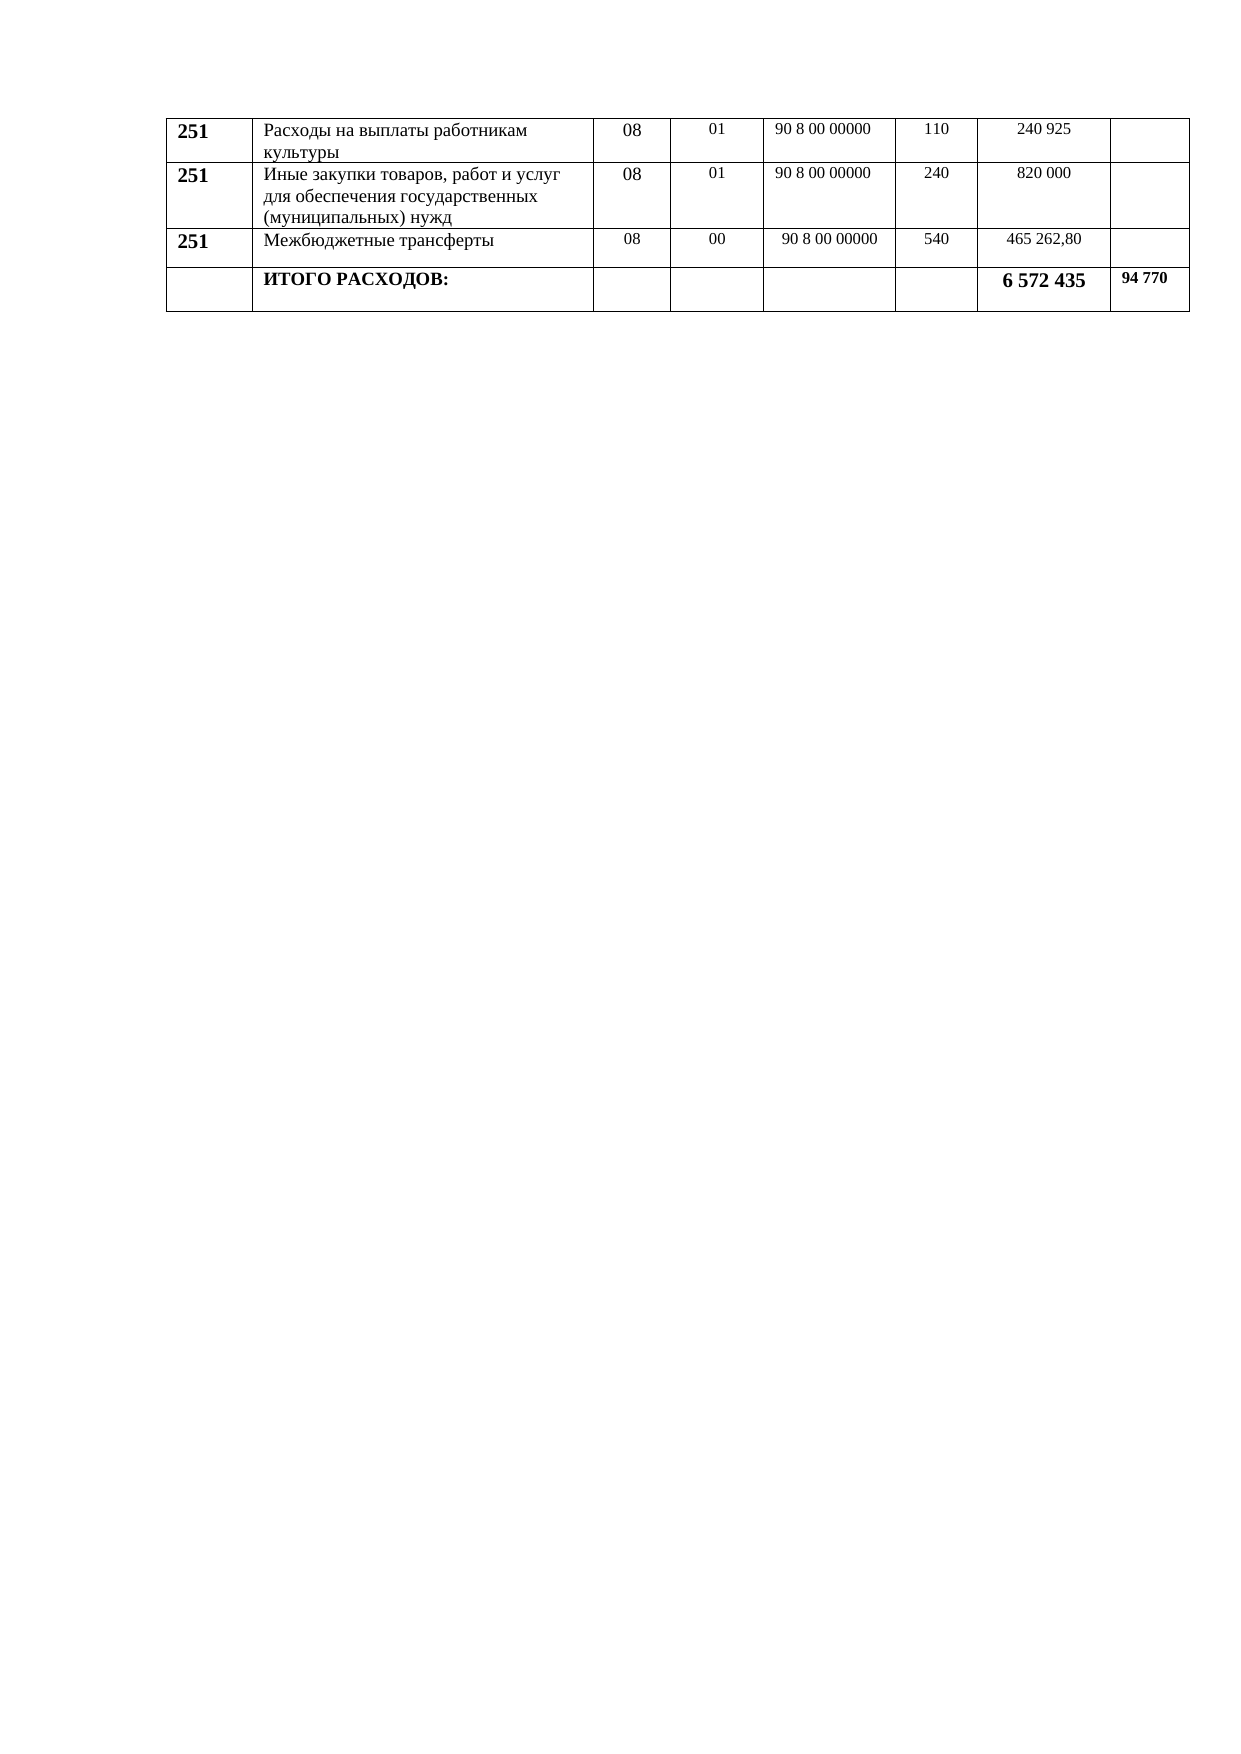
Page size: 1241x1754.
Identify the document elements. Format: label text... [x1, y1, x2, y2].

table_cell [764, 268, 895, 311]
table_cell 90 8 00 00000 [764, 229, 895, 267]
table_cell 820 000 [978, 163, 1110, 228]
table_cell 94 770 [1111, 268, 1189, 311]
table_cell 240 [896, 163, 977, 228]
table_cell ИТОГО РАСХОДОВ: [253, 268, 593, 311]
table_cell [1111, 163, 1189, 228]
table_cell 90 8 00 00000 [764, 119, 895, 162]
table_cell 08 [594, 119, 670, 162]
table_cell [1111, 229, 1189, 267]
table_cell 90 8 00 00000 [764, 163, 895, 228]
table_cell 01 [671, 163, 763, 228]
table_cell Иные закупки товаров, работ и услуг для обеспечения государственных (муниципальных) нужд [253, 163, 593, 228]
table_cell 08 [594, 163, 670, 228]
table_cell 251 [167, 119, 252, 162]
table_cell [594, 268, 670, 311]
table_cell [896, 268, 977, 311]
table_cell 465 262,80 [978, 229, 1110, 267]
table_cell 01 [671, 119, 763, 162]
table_cell [1111, 119, 1189, 162]
table_cell 00 [671, 229, 763, 267]
table_cell 110 [896, 119, 977, 162]
table_cell 240 925 [978, 119, 1110, 162]
table_cell 251 [167, 229, 252, 267]
table_cell Расходы на выплаты работникам культуры [253, 119, 593, 162]
table_cell 6 572 435 [978, 268, 1110, 311]
table_cell 540 [896, 229, 977, 267]
table_cell Межбюджетные трансферты [253, 229, 593, 267]
table_cell 08 [594, 229, 670, 267]
table_cell [167, 268, 252, 311]
table_cell 251 [167, 163, 252, 228]
table_cell [671, 268, 763, 311]
